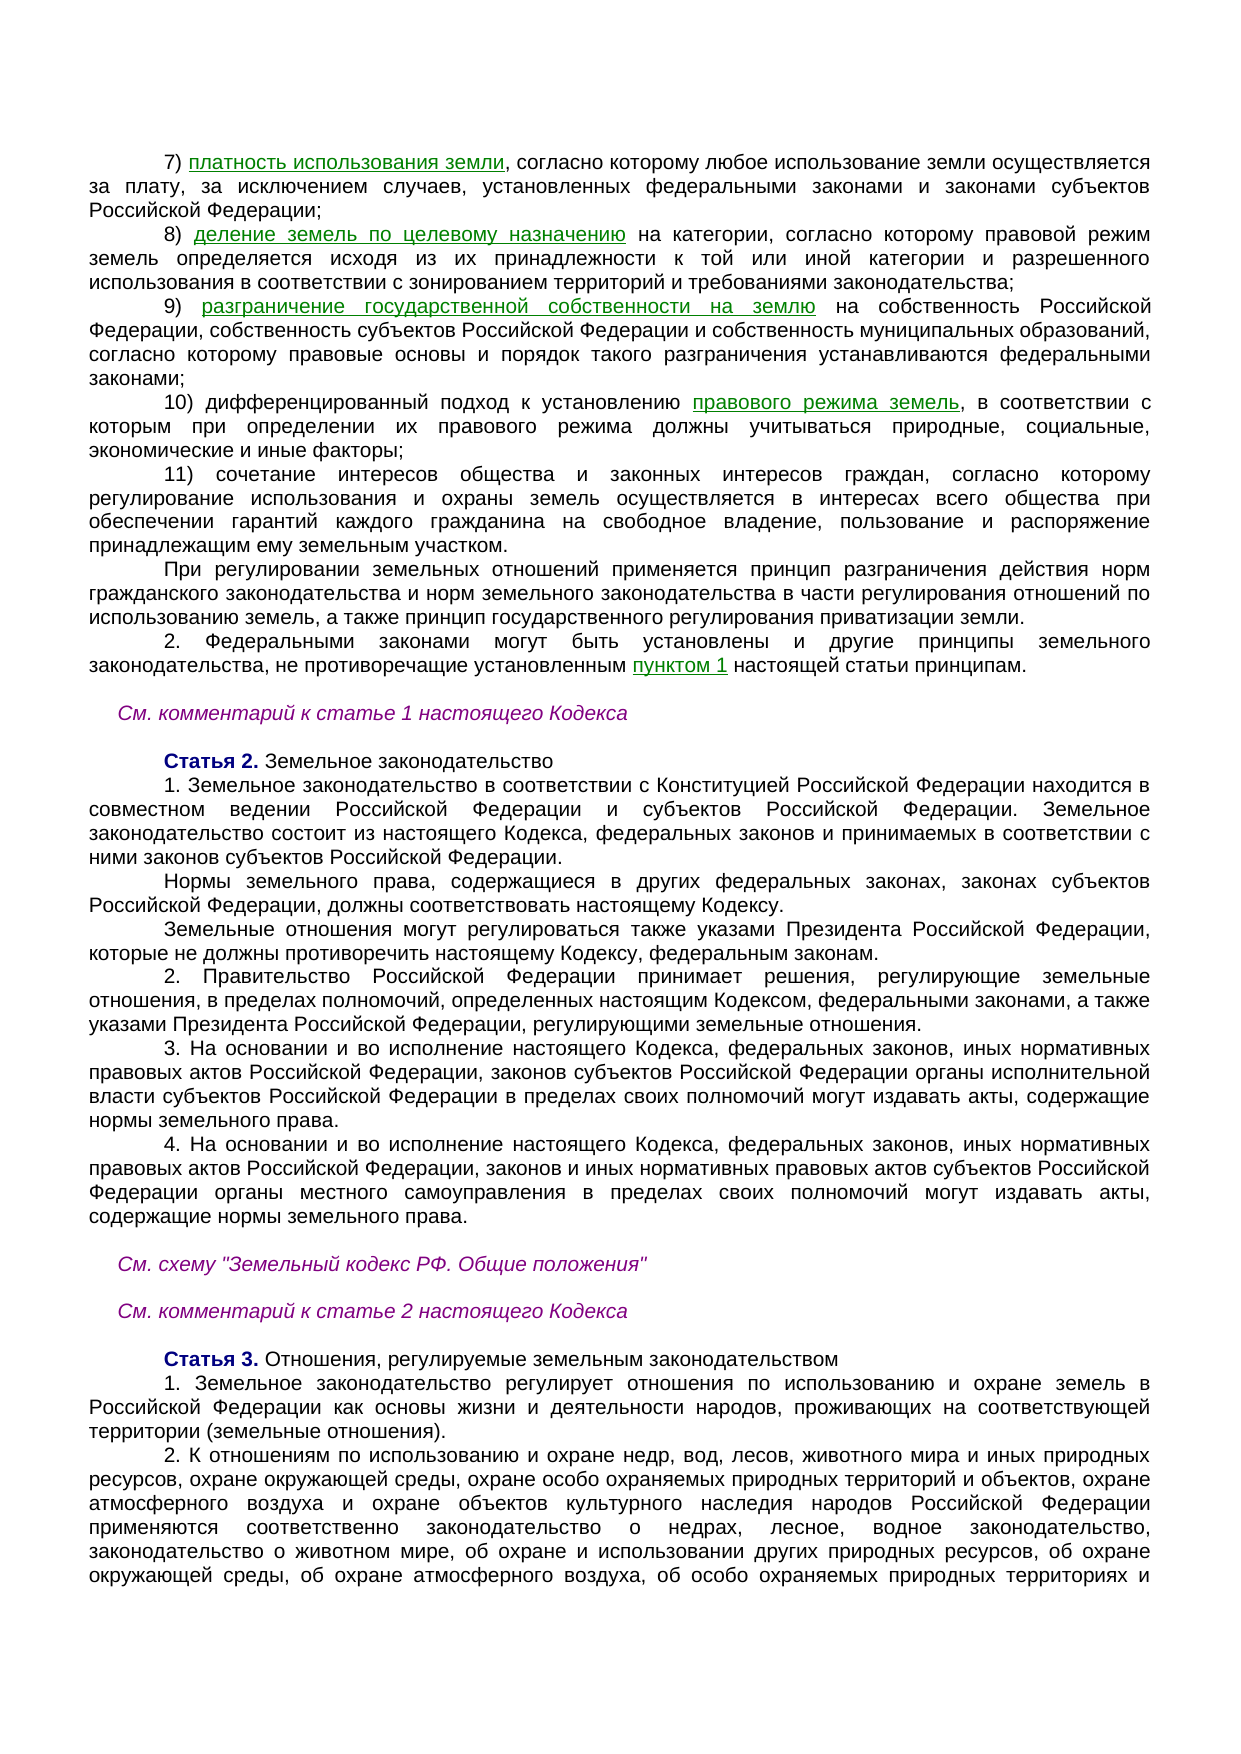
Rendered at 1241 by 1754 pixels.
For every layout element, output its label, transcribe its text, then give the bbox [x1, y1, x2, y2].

text Статья 2. Земельное законодательство [163, 749, 1152, 773]
text 1. Земельное законодательство в соответствии с Конституцией Российской Федерации находится в совместном ведении Российской Федерации и субъектов Российской Федерации. Земельное законодательство состоит из настоящего Кодекса, федеральных законов и принимаемых в соответствии с ними законов субъектов Российской Федерации. [88, 773, 1152, 868]
text 8) деление земель по целевому назначению на категории, согласно которому правовой режим земель определяется исходя из их принадлежности к той или иной категории и разрешенного использования в соответствии с зонированием территорий и требованиями законодательства; [88, 222, 1152, 294]
text Нормы земельного права, содержащиеся в других федеральных законах, законах субъектов Российской Федерации, должны соответствовать настоящему Кодексу. [88, 868, 1152, 916]
text 9) разграничение государственной собственности на землю на собственность Российской Федерации, собственность субъектов Российской Федерации и собственность муниципальных образований, согласно которому правовые основы и порядок такого разграничения устанавливаются федеральными законами; [88, 294, 1152, 389]
text 2. Правительство Российской Федерации принимает решения, регулирующие земельные отношения, в пределах полномочий, определенных настоящим Кодексом, федеральными законами, а также указами Президента Российской Федерации, регулирующими земельные отношения. [88, 964, 1152, 1036]
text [88, 1443, 1152, 1587]
text 7) платность использования земли, согласно которому любое использование земли осуществляется за плату, за исключением случаев, установленных федеральными законами и законами субъектов Российской Федерации; [88, 150, 1152, 222]
text 1. Земельное законодательство регулирует отношения по использованию и охране земель в Российской Федерации как основы жизни и деятельности народов, проживающих на соответствующей территории (земельные отношения). [88, 1371, 1152, 1443]
text Земельные отношения могут регулироваться также указами Президента Российской Федерации, которые не должны противоречить настоящему Кодексу, федеральным законам. [88, 916, 1152, 964]
text См. комментарий к статье 2 настоящего Кодекса [103, 1299, 1152, 1323]
text См. схему "Земельный кодекс РФ. Общие положения" [103, 1251, 1152, 1275]
text 2. Федеральными законами могут быть установлены и другие принципы земельного законодательства, не противоречащие установленным пунктом 1 настоящей статьи принципам. [88, 629, 1152, 677]
text 3. На основании и во исполнение настоящего Кодекса, федеральных законов, иных нормативных правовых актов Российской Федерации, законов субъектов Российской Федерации органы исполнительной власти субъектов Российской Федерации в пределах своих полномочий могут издавать акты, содержащие нормы земельного права. [88, 1036, 1152, 1132]
text 10) дифференцированный подход к установлению правового режима земель, в соответствии с которым при определении их правового режима должны учитываться природные, социальные, экономические и иные факторы; [88, 389, 1152, 461]
text 11) сочетание интересов общества и законных интересов граждан, согласно которому регулирование использования и охраны земель осуществляется в интересах всего общества при обеспечении гарантий каждого гражданина на свободное владение, пользование и распоряжение принадлежащим ему земельным участком. [88, 461, 1152, 557]
text Статья 3. Отношения, регулируемые земельным законодательством [163, 1347, 1152, 1371]
text См. комментарий к статье 1 настоящего Кодекса [103, 701, 1152, 725]
text При регулировании земельных отношений применяется принцип разграничения действия норм гражданского законодательства и норм земельного законодательства в части регулирования отношений по использованию земель, а также принцип государственного регулирования приватизации земли. [88, 557, 1152, 629]
text 4. На основании и во исполнение настоящего Кодекса, федеральных законов, иных нормативных правовых актов Российской Федерации, законов и иных нормативных правовых актов субъектов Российской Федерации органы местного самоуправления в пределах своих полномочий могут издавать акты, содержащие нормы земельного права. [88, 1132, 1152, 1228]
